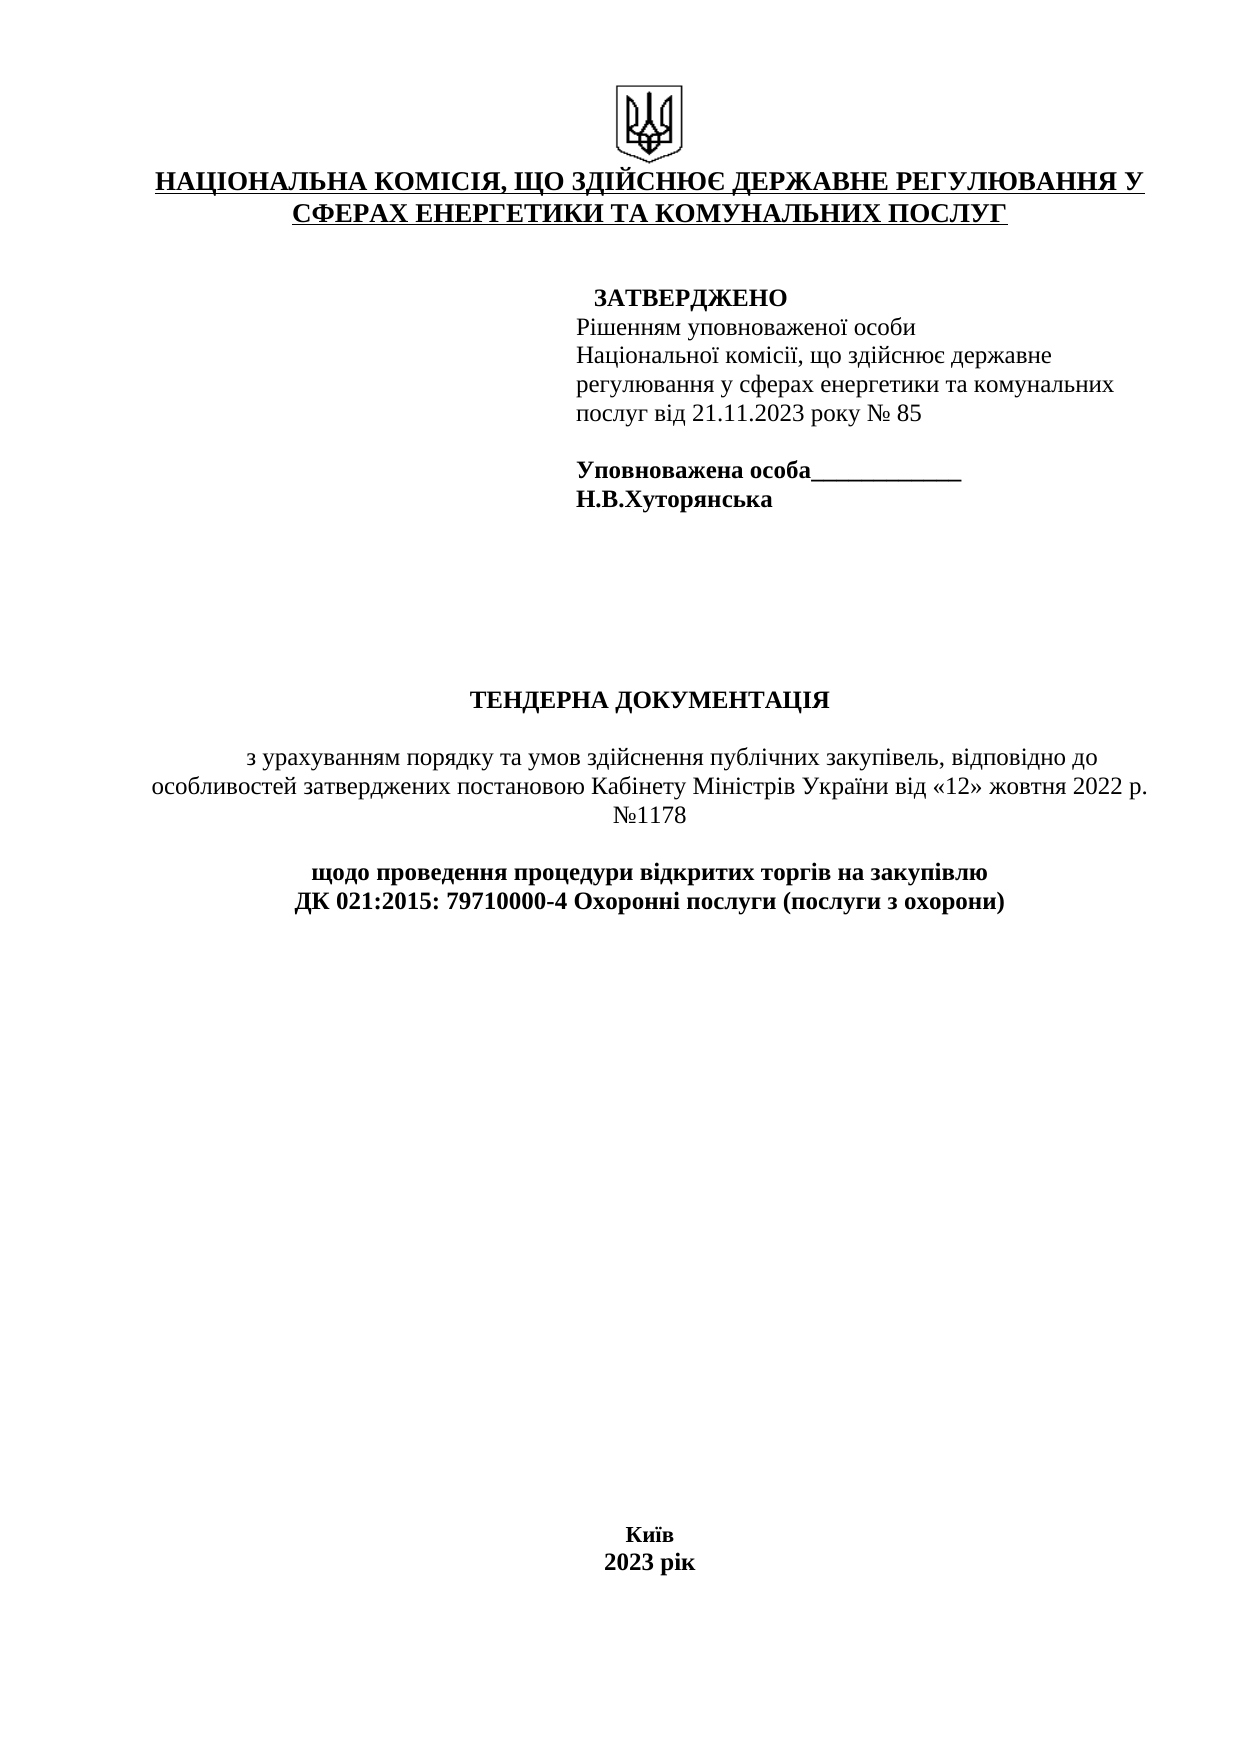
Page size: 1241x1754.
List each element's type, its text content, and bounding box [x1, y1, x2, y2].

picture [612, 82, 687, 166]
text з урахуванням порядку та умов здійснення публічних закупівель, відповідно до особливостей затверджених постановою Кабінету Міністрів України від «12» жовтня 2022 р. №1178 [148, 742, 1152, 828]
text 2023 рік [148, 1547, 1152, 1576]
text ДК 021:2015: 79710000-4 Охоронні послуги (послуги з охорони) [148, 886, 1152, 915]
text НАЦІОНАЛЬНА КОМІСІЯ, ЩО ЗДІЙСНЮЄ ДЕРЖАВНЕ РЕГУЛЮВАННЯ У СФЕРАХ ЕНЕРГЕТИКИ ТА КОМУНАЛЬНИХ ПОСЛУГ [148, 166, 1152, 228]
table_cell Рішенням уповноваженої особи Національної комісії, що здійснює державне регулювання у сферах енергетики та комунальних послуг від 21.11.2023 року № 85 Уповноважена особа____________ Н.В.Хуторянська [148, 312, 1152, 542]
text Київ [148, 1463, 1152, 1547]
text щодо проведення процедури відкритих торгів на закупівлю [148, 857, 1152, 886]
text ТЕНДЕРНА ДОКУМЕНТАЦІЯ [148, 685, 1152, 713]
table_header ЗАТВЕРДЖЕНО [148, 254, 1152, 312]
